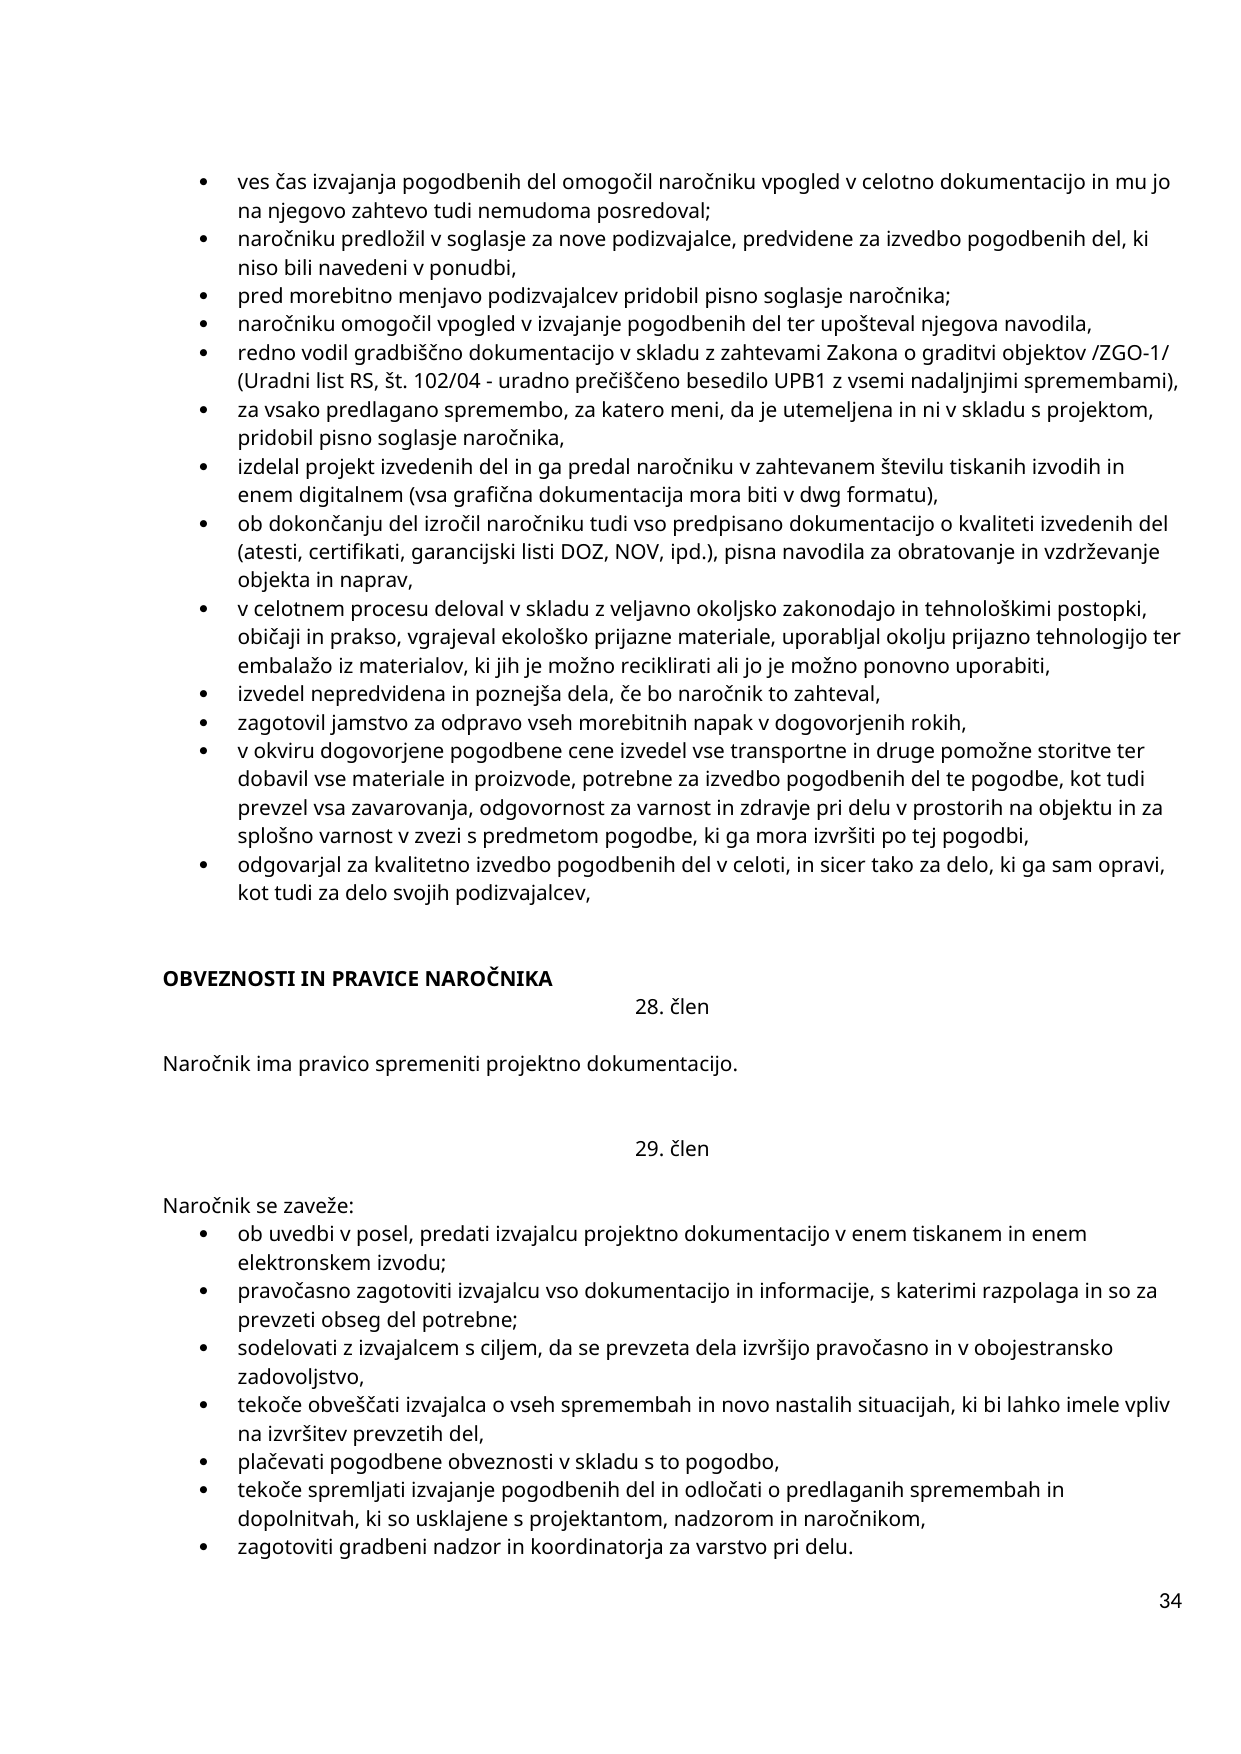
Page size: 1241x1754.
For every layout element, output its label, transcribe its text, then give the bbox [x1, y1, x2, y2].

list plačevati pogodbene obveznosti v skladu s to pogodbo, [200, 1447, 1182, 1476]
list ob dokončanju del izročil naročniku tudi vso predpisano dokumentacijo o kvaliteti izvedenih del (atesti, certifikati, garancijski listi DOZ, NOV, ipd.), pisna navodila za obratovanje in vzdrževanje objekta in naprav, [200, 509, 1182, 594]
list redno vodil gradbiščno dokumentacijo v skladu z zahtevami Zakona o graditvi objektov /ZGO-1/ (Uradni list RS, št. 102/04 - uradno prečiščeno besedilo UPB1 z vsemi nadaljnjimi spremembami), [200, 338, 1182, 395]
list zagotovil jamstvo za odpravo vseh morebitnih napak v dogovorjenih rokih, [200, 708, 1182, 736]
list naročniku predložil v soglasje za nove podizvajalce, predvidene za izvedbo pogodbenih del, ki niso bili navedeni v ponudbi, [200, 224, 1182, 281]
list za vsako predlagano spremembo, za katero meni, da je utemeljena in ni v skladu s projektom, pridobil pisno soglasje naročnika, [200, 395, 1182, 452]
list tekoče obveščati izvajalca o vseh spremembah in novo nastalih situacijah, ki bi lahko imele vpliv na izvršitev prevzetih del, [200, 1390, 1182, 1447]
list ves čas izvajanja pogodbenih del omogočil naročniku vpogled v celotno dokumentacijo in mu jo na njegovo zahtevo tudi nemudoma posredoval; [200, 167, 1182, 224]
list v okviru dogovorjene pogodbene cene izvedel vse transportne in druge pomožne storitve ter dobavil vse materiale in proizvode, potrebne za izvedbo pogodbenih del te pogodbe, kot tudi prevzel vsa zavarovanja, odgovornost za varnost in zdravje pri delu v prostorih na objektu in za splošno varnost v zvezi s predmetom pogodbe, ki ga mora izvršiti po tej pogodbi, [200, 736, 1182, 850]
list ob uvedbi v posel, predati izvajalcu projektno dokumentacijo v enem tiskanem in enem elektronskem izvodu; [200, 1219, 1182, 1276]
text Naročnik se zaveže: [162, 1191, 1182, 1219]
list pred morebitno menjavo podizvajalcev pridobil pisno soglasje naročnika; [200, 281, 1182, 309]
list sodelovati z izvajalcem s ciljem, da se prevzeta dela izvršijo pravočasno in v obojestransko zadovoljstvo, [200, 1333, 1182, 1390]
text Naročnik ima pravico spremeniti projektno dokumentacijo. [162, 1049, 1182, 1077]
text 28. člen [162, 992, 1182, 1021]
list tekoče spremljati izvajanje pogodbenih del in odločati o predlaganih spremembah in dopolnitvah, ki so usklajene s projektantom, nadzorom in naročnikom, [200, 1476, 1182, 1532]
text 29. člen [162, 1134, 1182, 1163]
list pravočasno zagotoviti izvajalcu vso dokumentacijo in informacije, s katerimi razpolaga in so za prevzeti obseg del potrebne; [200, 1276, 1182, 1333]
list v celotnem procesu deloval v skladu z veljavno okoljsko zakonodajo in tehnološkimi postopki, običaji in prakso, vgrajeval ekološko prijazne materiale, uporabljal okolju prijazno tehnologijo ter embalažo iz materialov, ki jih je možno reciklirati ali jo je možno ponovno uporabiti, [200, 594, 1182, 679]
list zagotoviti gradbeni nadzor in koordinatorja za varstvo pri delu. [200, 1532, 1182, 1561]
text OBVEZNOSTI IN PRAVICE NAROČNIKA [162, 964, 1182, 992]
list izvedel nepredvidena in poznejša dela, če bo naročnik to zahteval, [200, 679, 1182, 708]
list izdelal projekt izvedenih del in ga predal naročniku v zahtevanem številu tiskanih izvodih in enem digitalnem (vsa grafična dokumentacija mora biti v dwg formatu), [200, 452, 1182, 509]
list odgovarjal za kvalitetno izvedbo pogodbenih del v celoti, in sicer tako za delo, ki ga sam opravi, kot tudi za delo svojih podizvajalcev, [200, 850, 1182, 907]
list naročniku omogočil vpogled v izvajanje pogodbenih del ter upošteval njegova navodila, [200, 309, 1182, 338]
